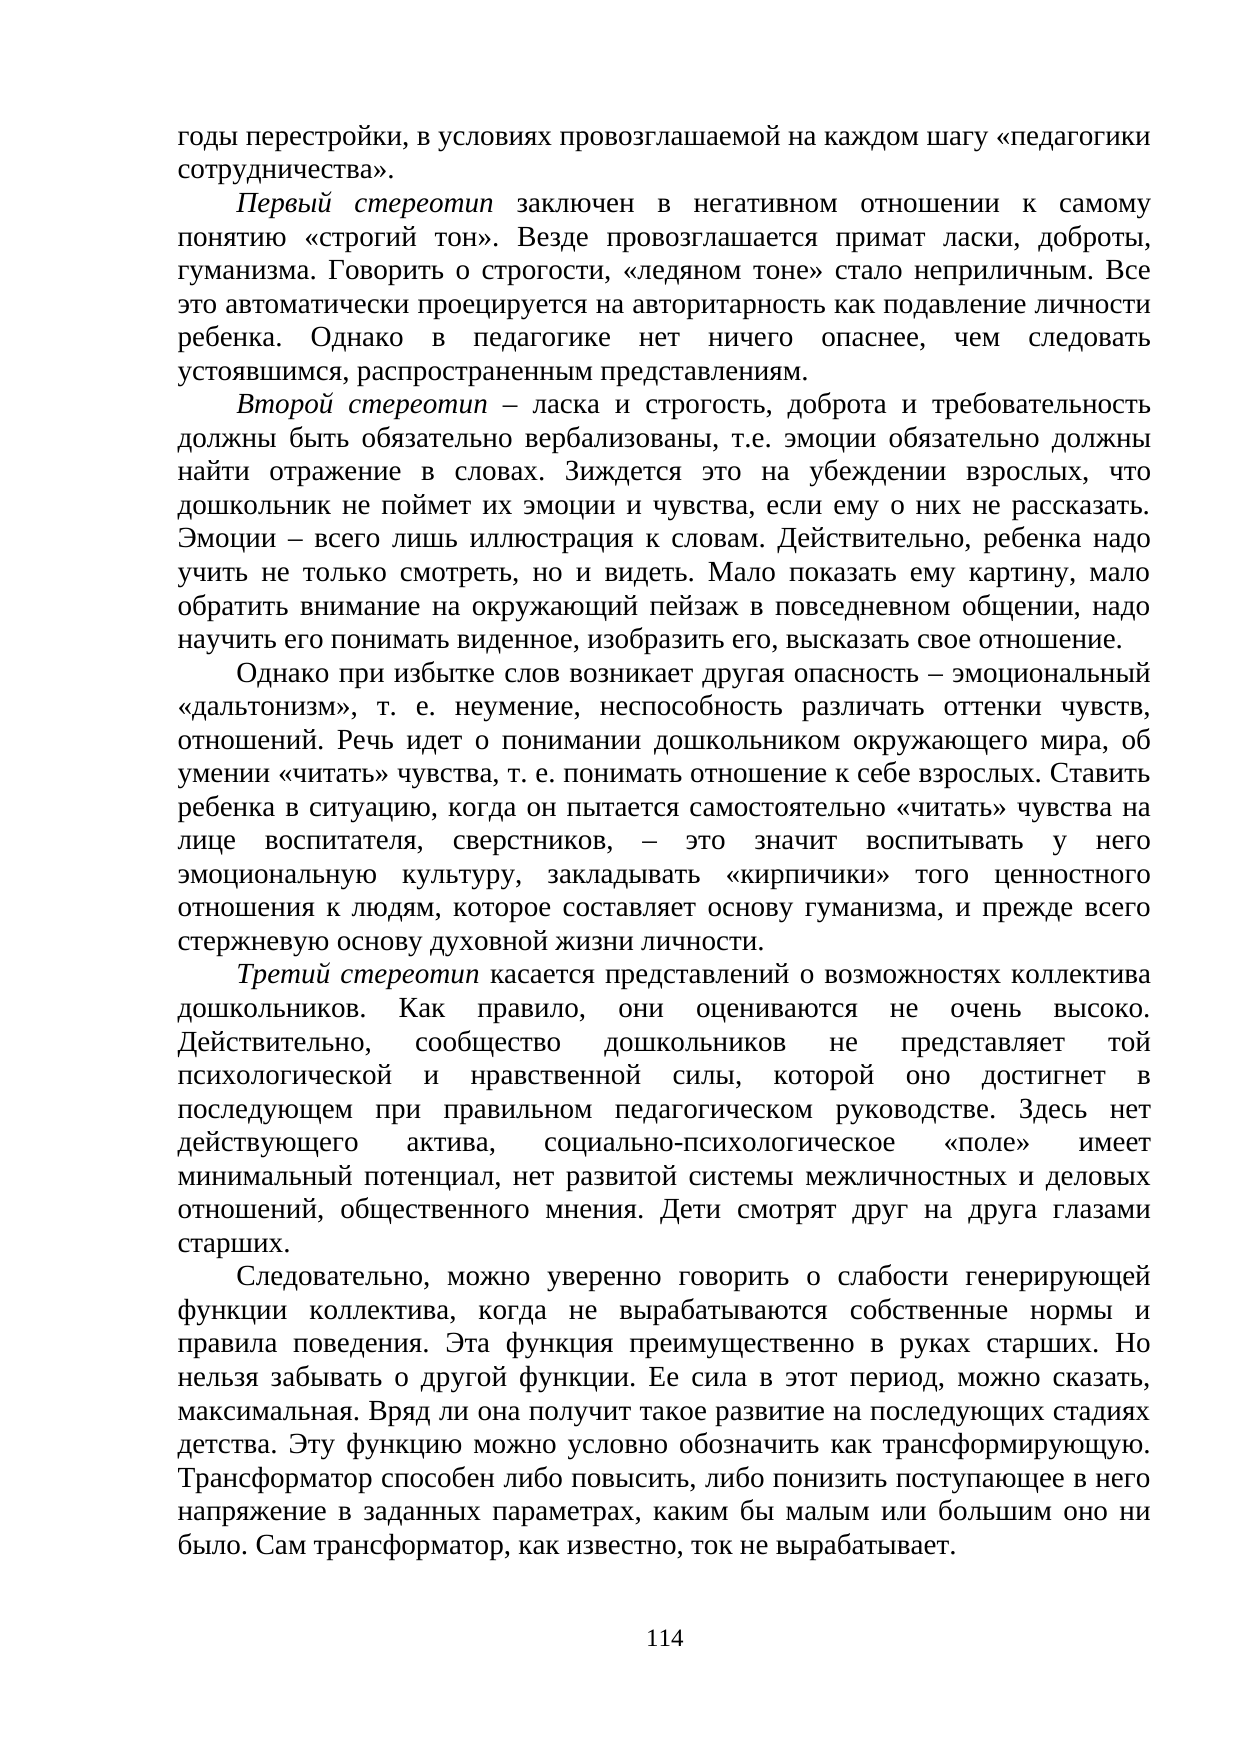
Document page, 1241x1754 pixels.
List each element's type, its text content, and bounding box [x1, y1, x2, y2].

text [177, 118, 1152, 185]
text Следовательно, можно уверенно говорить о слабости генерирующей функции коллектива, когда не вырабатываются собственные нормы и правила поведения. Эта функция преимущественно в руках старших. Но нельзя забывать о другой функции. Ее сила в этот период, можно сказать, максимальная. Вряд ли она получит такое развитие на последующих стадиях детства. Эту функцию можно условно обозначить как трансформирующую. Трансформатор способен либо повысить, либо понизить поступающее в него напряжение в заданных параметрах, каким бы малым или большим оно ни было. Сам трансформатор, как известно, ток не вырабатывает. [177, 1258, 1152, 1560]
text Первый стереотип заключен в негативном отношении к самому понятию «строгий тон». Везде провозглашается примат ласки, доброты, гуманизма. Говорить о строгости, «ледяном тоне» стало неприличным. Все это автоматически проецируется на авторитарность как подавление личности ребенка. Однако в педагогике нет ничего опаснее, чем следовать устоявшимся, распространенным представлениям. [177, 185, 1152, 386]
text Второй стереотип – ласка и строгость, доброта и требовательность должны быть обязательно вербализованы, т.е. эмоции обязательно должны найти отражение в словах. Зиждется это на убеждении взрослых, что дошкольник не поймет их эмоции и чувства, если ему о них не рассказать. Эмоции – всего лишь иллюстрация к словам. Действительно, ребенка надо учить не только смотреть, но и видеть. Мало показать ему картину, мало обратить внимание на окружающий пейзаж в повседневном общении, надо научить его понимать виденное, изобразить его, высказать свое отношение. [177, 386, 1152, 655]
text Третий стереотип касается представлений о возможностях коллектива дошкольников. Как правило, они оцениваются не очень высоко. Действительно, сообщество дошкольников не представляет той психологической и нравственной силы, которой оно достигнет в последующем при правильном педагогическом руководстве. Здесь нет действующего актива, социально-психологическое «поле» имеет минимальный потенциал, нет развитой системы межличностных и деловых отношений, общественного мнения. Дети смотрят друг на друга глазами старших. [177, 957, 1152, 1258]
text Однако при избытке слов возникает другая опасность – эмоциональный «дальтонизм», т. е. неумение, неспособность различать оттенки чувств, отношений. Речь идет о понимании дошкольником окружающего мира, об умении «читать» чувства, т. е. понимать отношение к себе взрослых. Ставить ребенка в ситуацию, когда он пытается самостоятельно «читать» чувства на лице воспитателя, сверстников, – это значит воспитывать у него эмоциональную культуру, закладывать «кирпичики» того ценностного отношения к людям, которое составляет основу гуманизма, и прежде всего стержневую основу духовной жизни личности. [177, 655, 1152, 957]
